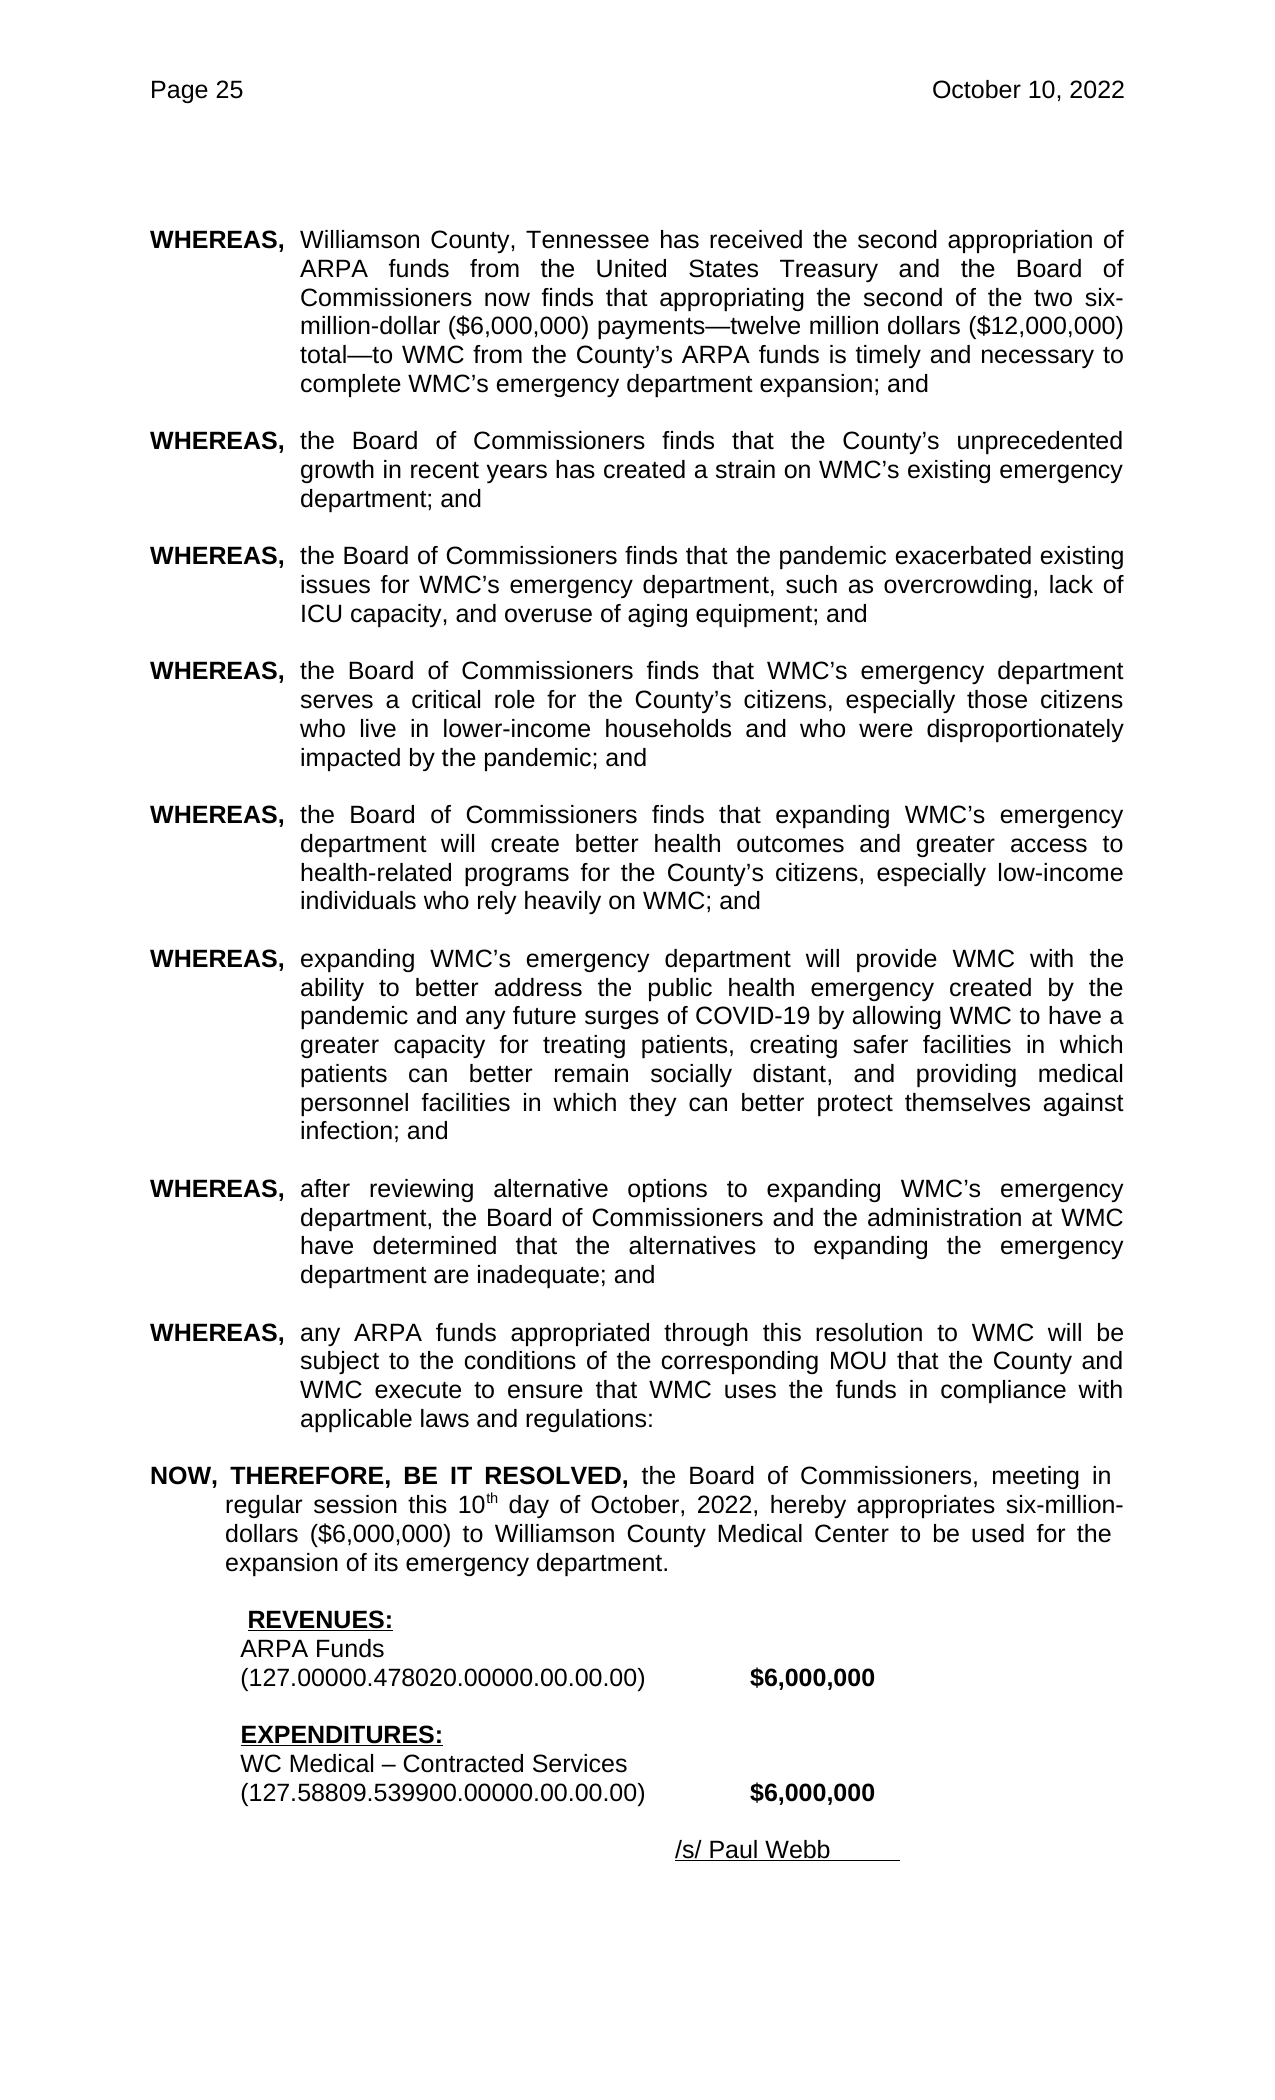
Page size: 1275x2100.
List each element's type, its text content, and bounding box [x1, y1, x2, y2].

text /s/ Paul Webb [150, 1835, 1125, 1864]
text EXPENDITURES: [150, 1720, 1125, 1749]
text WHEREAS, any ARPA funds appropriated through this resolution to WMC will be subject to the conditions of the corresponding MOU that the County and WMC execute to ensure that WMC uses the funds in compliance with applicable laws and regulations: [150, 1317, 1125, 1432]
text WHEREAS, after reviewing alternative options to expanding WMC’s emergency department, the Board of Commissioners and the administration at WMC have determined that the alternatives to expanding the emergency department are inadequate; and [150, 1174, 1125, 1289]
text WHEREAS, expanding WMC’s emergency department will provide WMC with the ability to better address the public health emergency created by the pandemic and any future surges of COVID-19 by allowing WMC to have a greater capacity for treating patients, creating safer facilities in which patients can better remain socially distant, and providing medical personnel facilities in which they can better protect themselves against infection; and [150, 944, 1125, 1145]
text WC Medical – Contracted Services [150, 1749, 1125, 1777]
text WHEREAS, the Board of Commissioners finds that expanding WMC’s emergency department will create better health outcomes and greater access to health-related programs for the County’s citizens, especially low-income individuals who rely heavily on WMC; and [150, 800, 1125, 915]
text ARPA Funds [150, 1634, 1125, 1662]
text WHEREAS, the Board of Commissioners finds that the County’s unprecedented growth in recent years has created a strain on WMC’s existing emergency department; and [150, 426, 1125, 512]
text (127.58809.539900.00000.00.00.00) $6,000,000 [150, 1777, 1125, 1806]
text WHEREAS, Williamson County, Tennessee has received the second appropriation of ARPA funds from the United States Treasury and the Board of Commissioners now finds that appropriating the second of the two six-million-dollar ($6,000,000) payments—twelve million dollars ($12,000,000) total—to WMC from the County’s ARPA funds is timely and necessary to complete WMC’s emergency department expansion; and [150, 225, 1125, 397]
text WHEREAS, the Board of Commissioners finds that the pandemic exacerbated existing issues for WMC’s emergency department, such as overcrowding, lack of ICU capacity, and overuse of aging equipment; and [150, 541, 1125, 627]
text NOW, THEREFORE, BE IT RESOLVED, the Board of Commissioners, meeting in regular session this 10th day of October, 2022, hereby appropriates six-million- dollars ($6,000,000) to Williamson County Medical Center to be used for the expansion of its emergency department. [150, 1461, 1125, 1576]
text WHEREAS, the Board of Commissioners finds that WMC’s emergency department serves a critical role for the County’s citizens, especially those citizens who live in lower-income households and who were disproportionately impacted by the pandemic; and [150, 656, 1125, 771]
text REVENUES: [150, 1605, 1125, 1634]
text (127.00000.478020.00000.00.00.00) $6,000,000 [150, 1662, 1125, 1691]
